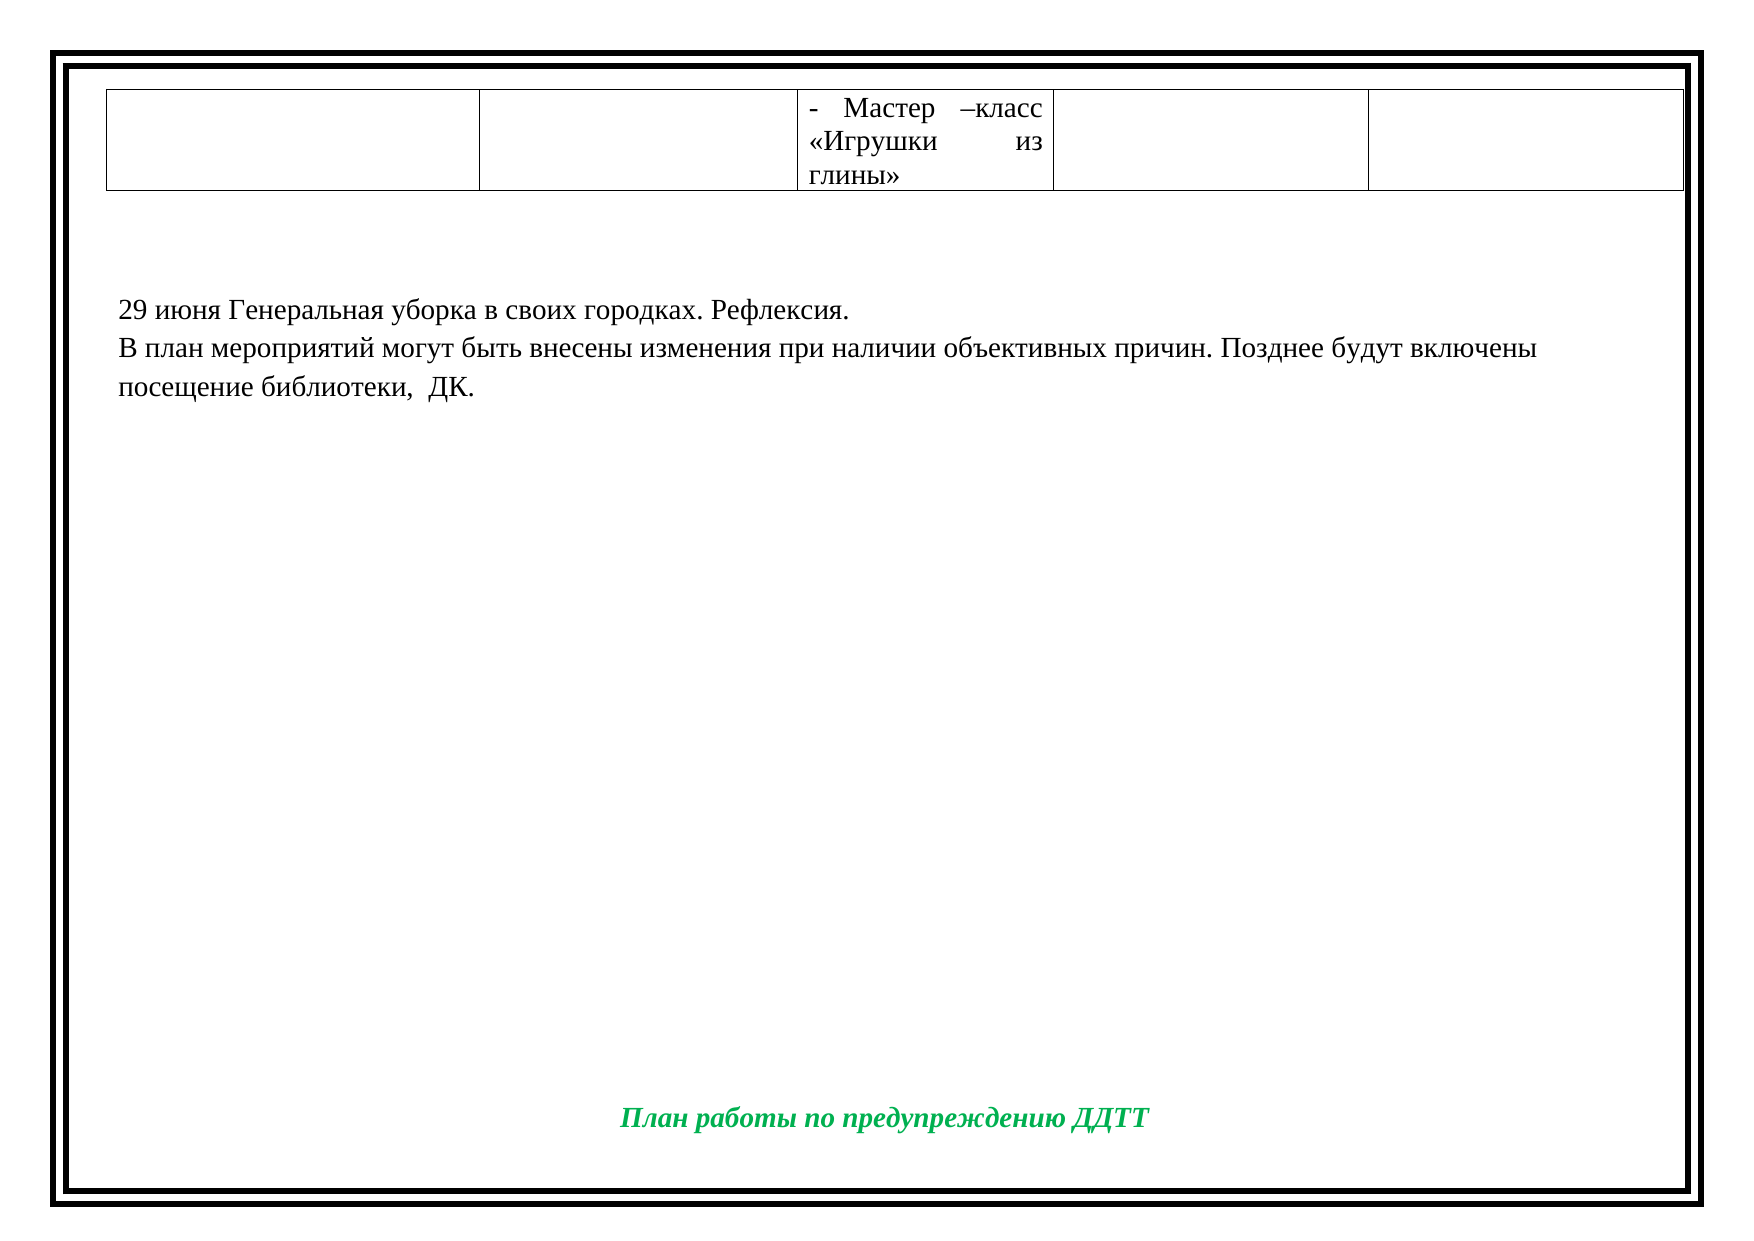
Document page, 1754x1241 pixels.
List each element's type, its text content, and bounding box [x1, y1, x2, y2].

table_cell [480, 90, 797, 190]
text В план мероприятий могут быть внесены изменения при наличии объективных причин. Позднее будут включены посещение библиотеки, ДК. [118, 331, 1651, 403]
text 29 июня Генеральная уборка в своих городках. Рефлексия. [118, 292, 1651, 326]
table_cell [1054, 90, 1368, 190]
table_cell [107, 90, 479, 190]
text План работы по предупреждению ДДТТ [118, 1100, 1651, 1134]
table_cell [798, 90, 1053, 190]
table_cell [1369, 90, 1683, 190]
